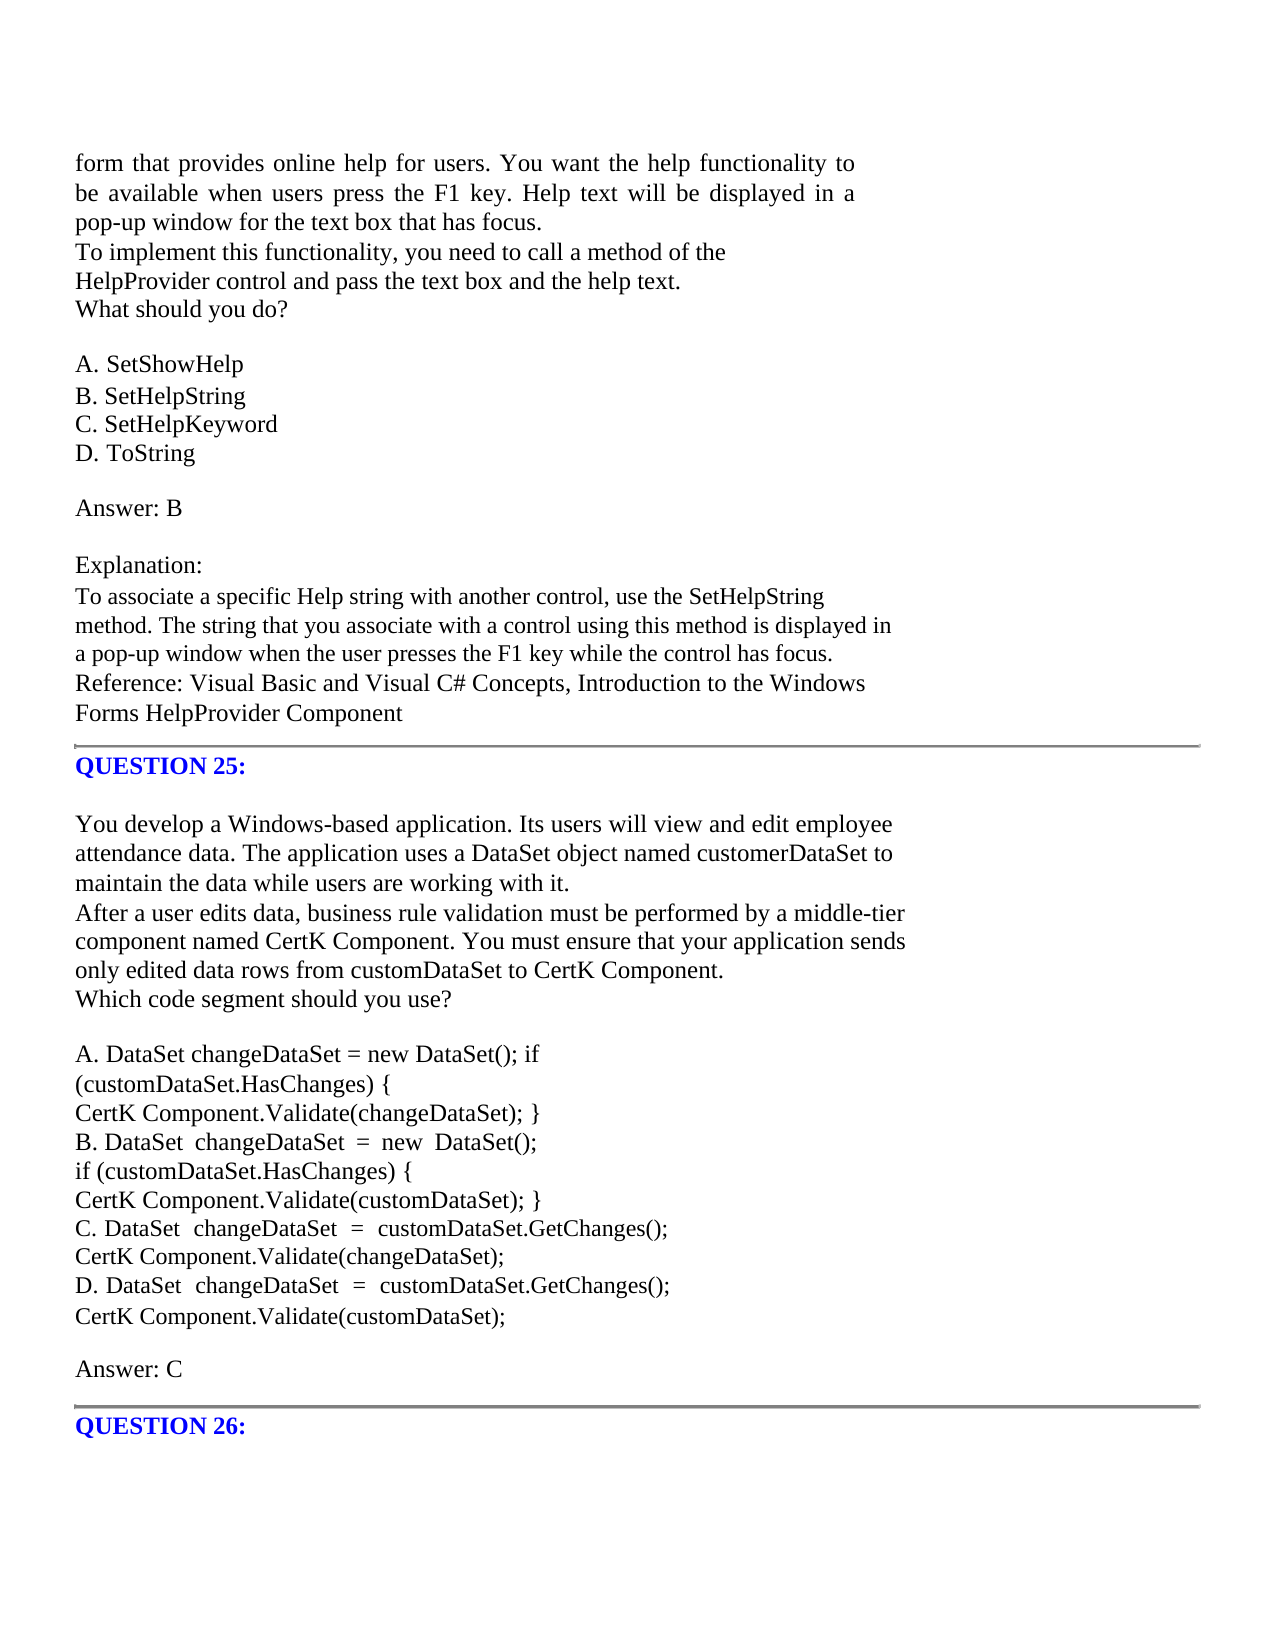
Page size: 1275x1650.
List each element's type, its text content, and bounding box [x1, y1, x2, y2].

list SetShowHelp [75, 349, 935, 378]
text What should you do? [75, 294, 935, 323]
text Which code segment should you use? [75, 984, 935, 1013]
list SetHelpKeyword [75, 409, 935, 438]
text form that provides online help for users. You want the help functionality to be available when users press the F1 key. Help text will be displayed in a pop-up window for the text box that has focus. [75, 148, 856, 236]
text QUESTION 25: [75, 751, 935, 780]
text To associate a specific Help string with another control, use the SetHelpString method. The string that you associate with a control using this method is displayed in a pop-up window when the user presses the F1 key while the control has focus. [75, 582, 902, 667]
list ToString [75, 438, 935, 467]
text After a user edits data, business rule validation must be performed by a middle-tier component named CertK Component. You must ensure that your application sends only edited data rows from customDataSet to CertK Component. [75, 898, 906, 984]
text Answer: B [75, 493, 935, 522]
list DataSet changeDataSet = new DataSet(); if (customDataSet.HasChanges) { [75, 1127, 537, 1185]
text CertK Component.Validate(customDataSet); } [75, 1185, 935, 1213]
text CertK Component.Validate(changeDataSet); } [75, 1098, 935, 1127]
text Answer: C [75, 1354, 935, 1383]
text You develop a Windows-based application. Its users will view and edit employee attendance data. The application uses a DataSet object named customerDataSet to maintain the data while users are working with it. [75, 809, 894, 897]
text QUESTION 26: [75, 1411, 935, 1440]
list DataSet changeDataSet = customDataSet.GetChanges(); CertK Component.Validate(changeDataSet); [75, 1213, 669, 1270]
text Reference: Visual Basic and Visual C# Concepts, Introduction to the Windows Forms HelpProvider Component [75, 668, 935, 726]
list DataSet changeDataSet = new DataSet(); if (customDataSet.HasChanges) { [75, 1039, 539, 1097]
list DataSet changeDataSet = customDataSet.GetChanges(); CertK Component.Validate(customDataSet); [75, 1271, 671, 1329]
text To implement this functionality, you need to call a method of the HelpProvider control and pass the text box and the help text. [75, 237, 867, 294]
list SetHelpString [75, 381, 935, 409]
text Explanation: [75, 551, 935, 579]
